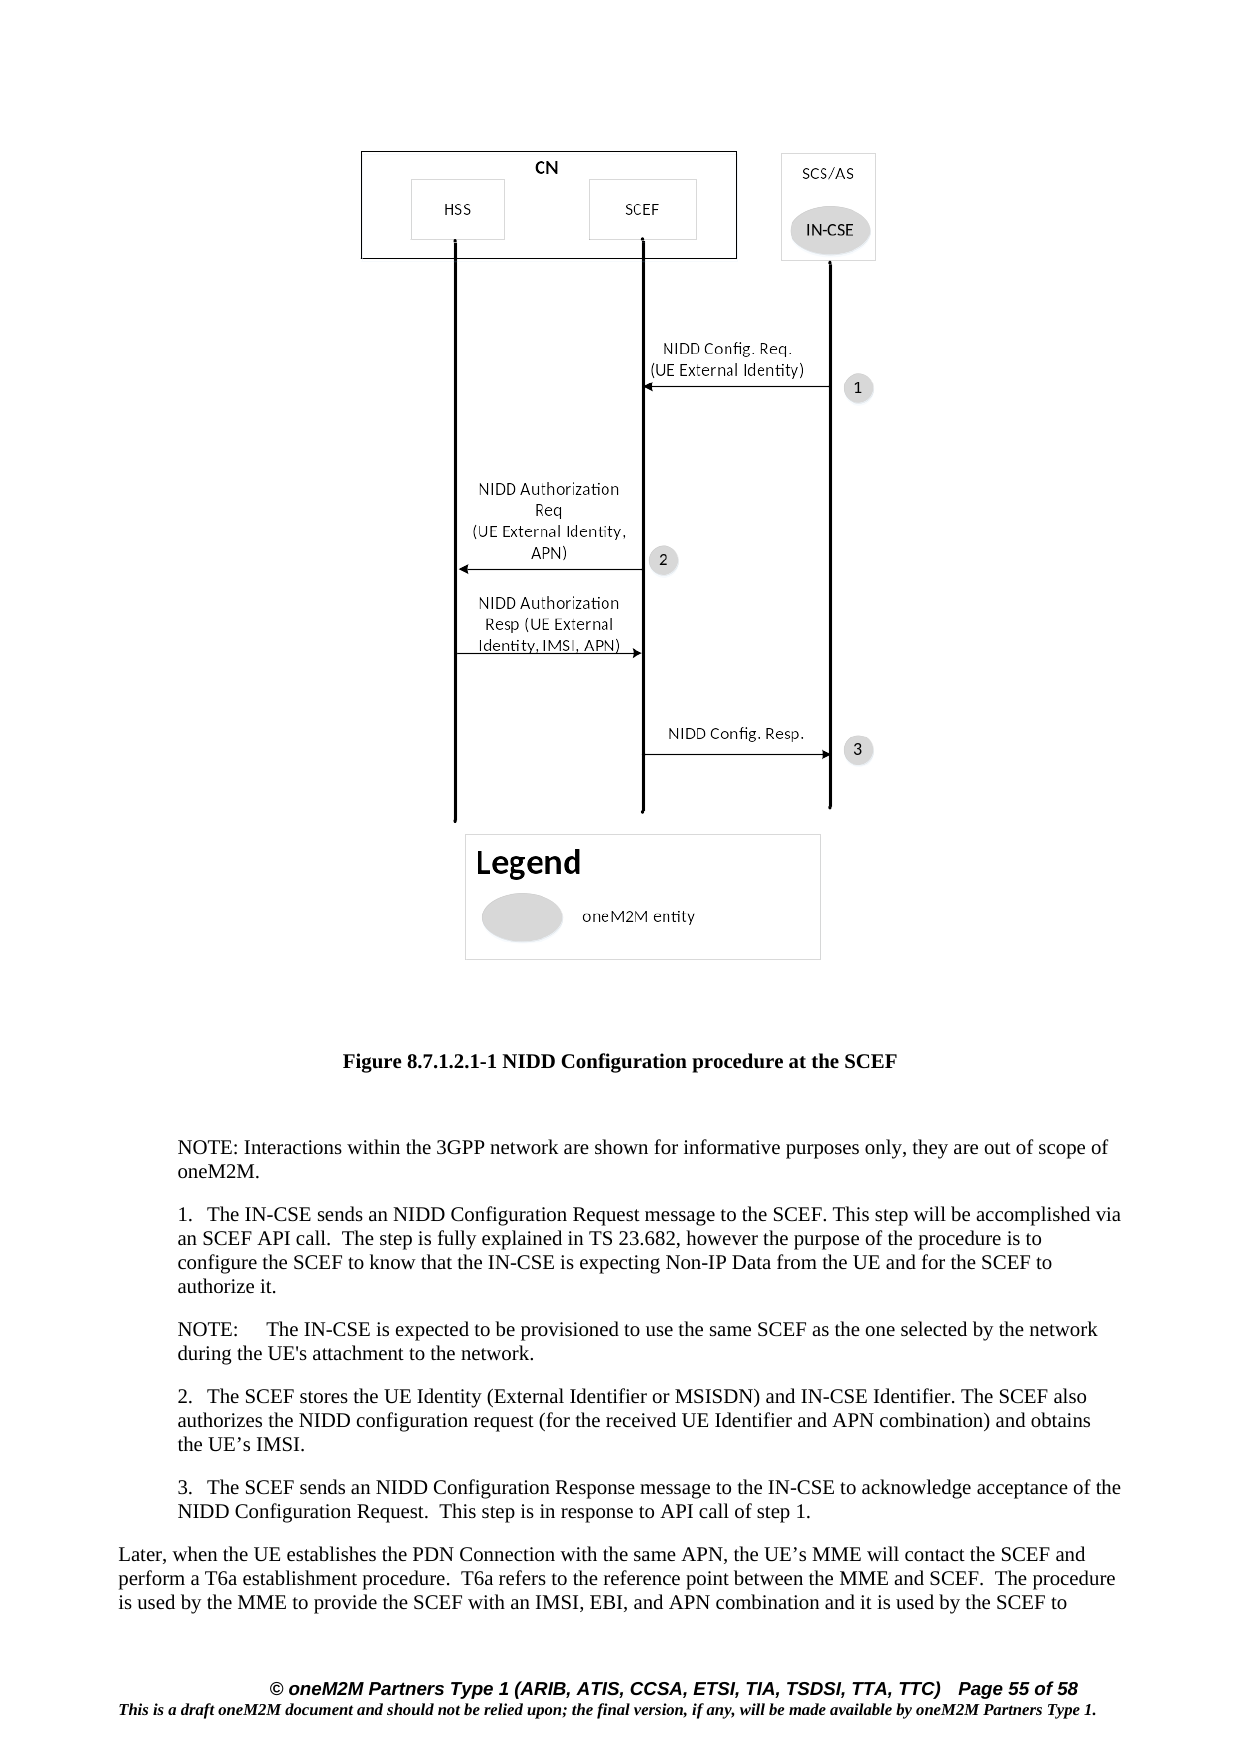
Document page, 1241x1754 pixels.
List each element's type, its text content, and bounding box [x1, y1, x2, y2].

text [118, 1542, 1122, 1614]
text NOTE: The IN-CSE is expected to be provisioned to use the same SCEF as the one selected by the network during the UE's attachment to the network. [177, 1317, 1122, 1365]
text 2. The SCEF stores the UE Identity (External Identifier or MSISDN) and IN-CSE Identifier. The SCEF also authorizes the NIDD configuration request (for the received UE Identifier and APN combination) and obtains the UE’s IMSI. [177, 1384, 1122, 1456]
text Figure 8.7.1.2.1-1 NIDD Configuration procedure at the SCEF [118, 1049, 1122, 1073]
text 1. The IN-CSE sends an NIDD Configuration Request message to the SCEF. This step will be accomplished via an SCEF API call. The step is fully explained in TS 23.682, however the purpose of the procedure is to configure the SCEF to know that the IN-CSE is expecting Non-IP Data from the UE and for the SCEF to authorize it. [177, 1202, 1122, 1298]
text NOTE: Interactions within the 3GPP network are shown for informative purposes only, they are out of scope of oneM2M. [177, 1135, 1122, 1183]
text 3. The SCEF sends an NIDD Configuration Response message to the IN-CSE to acknowledge acceptance of the NIDD Configuration Request. This step is in response to API call of step 1. [177, 1475, 1122, 1523]
